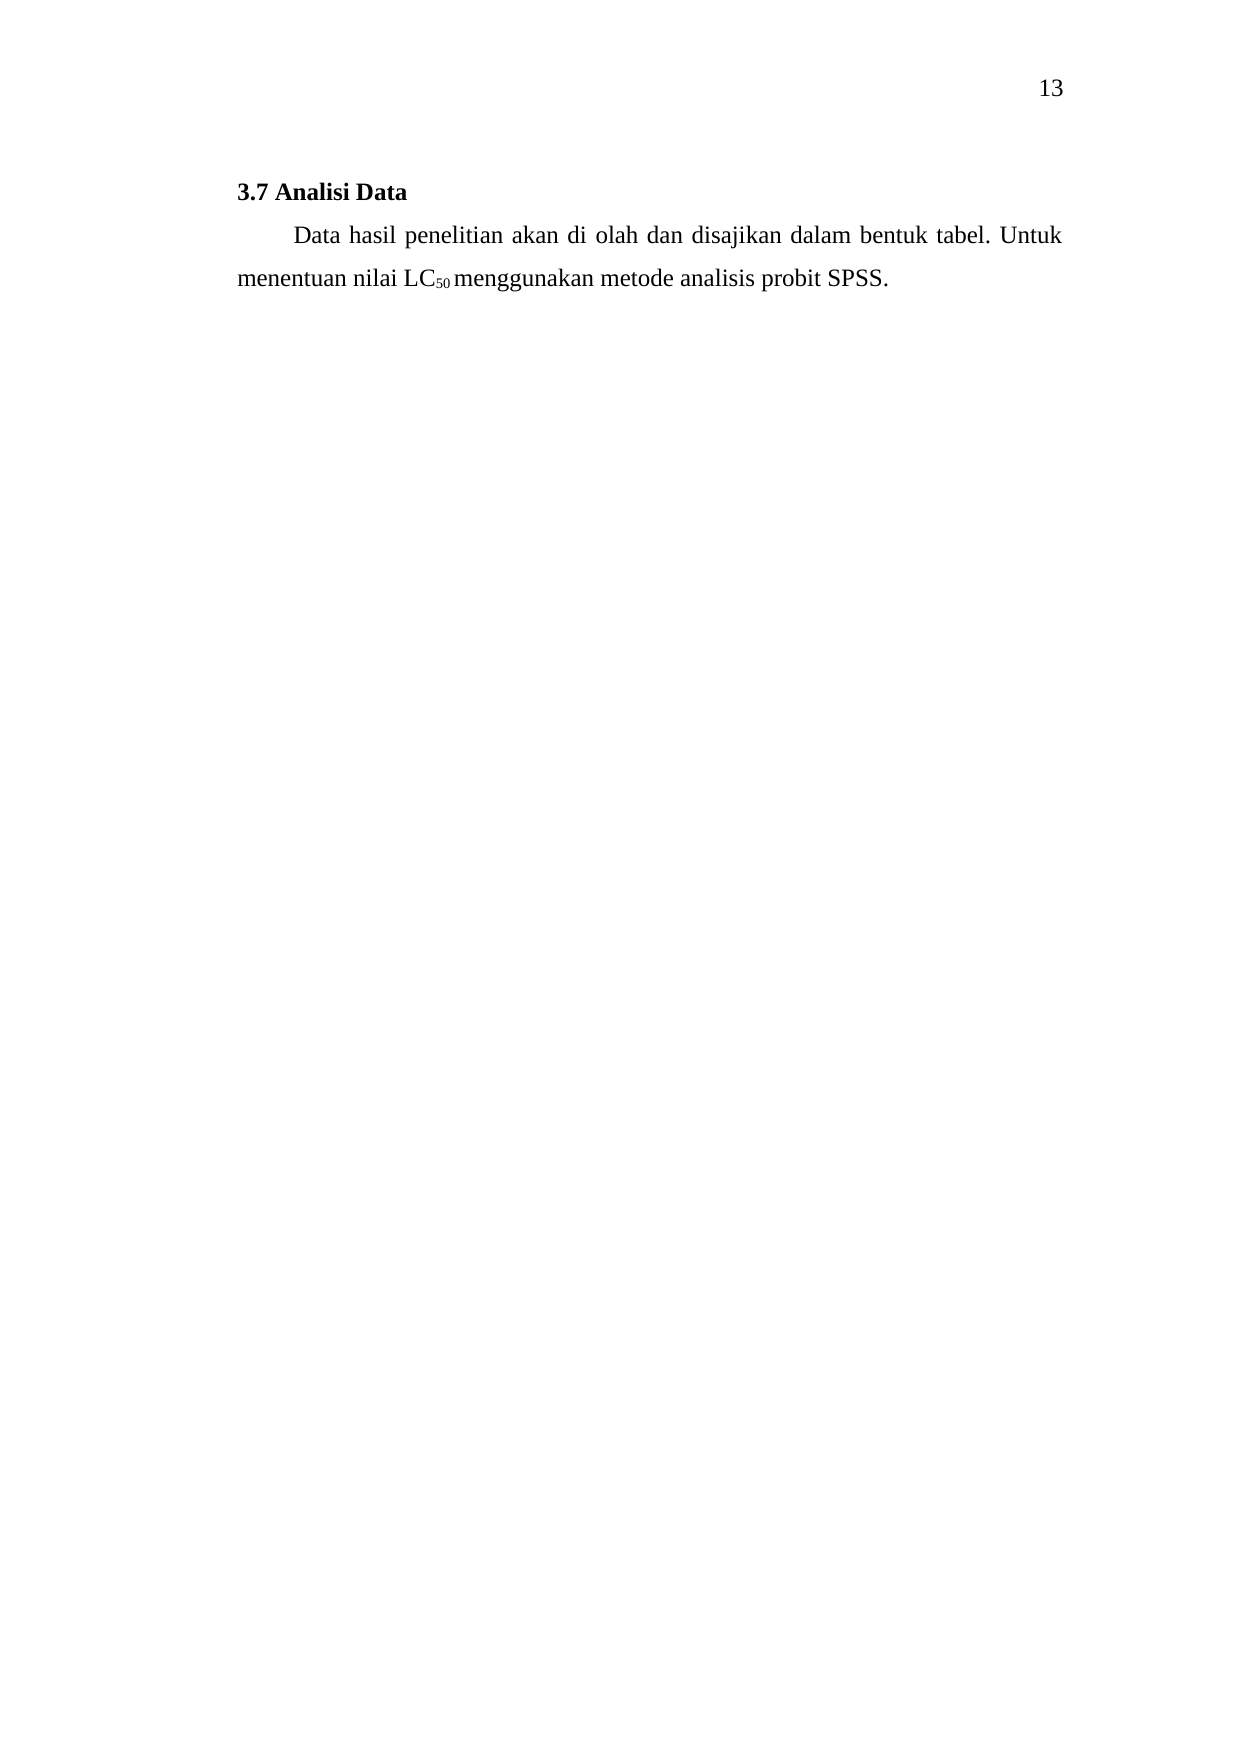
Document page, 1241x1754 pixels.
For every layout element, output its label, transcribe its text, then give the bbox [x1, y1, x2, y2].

text Data hasil penelitian akan di olah dan disajikan dalam bentuk tabel. Untuk menentuan nilai LC50 menggunakan metode analisis probit SPSS. [237, 220, 1063, 292]
text 3.7 Analisi Data [237, 177, 1063, 206]
